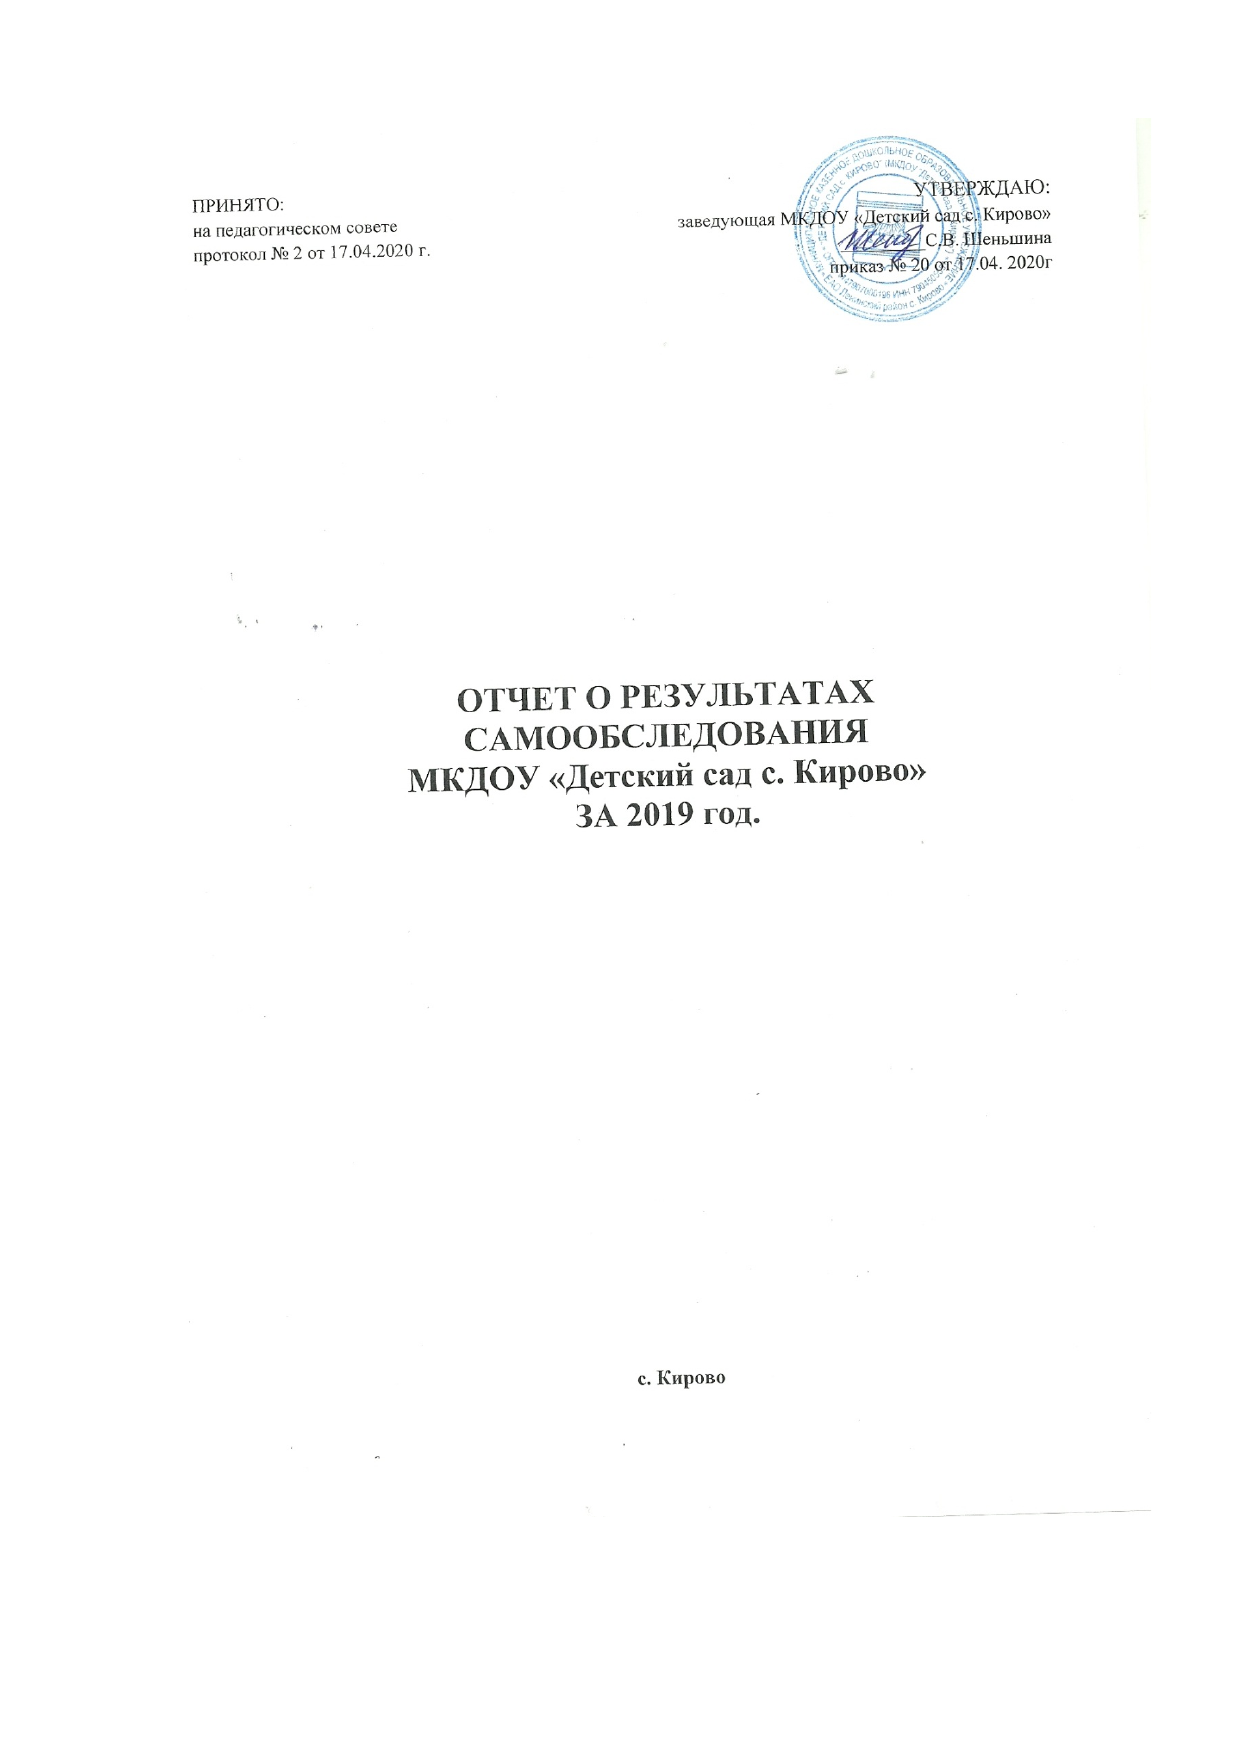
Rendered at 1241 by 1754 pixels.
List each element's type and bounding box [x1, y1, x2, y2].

picture [177, 118, 1152, 1517]
